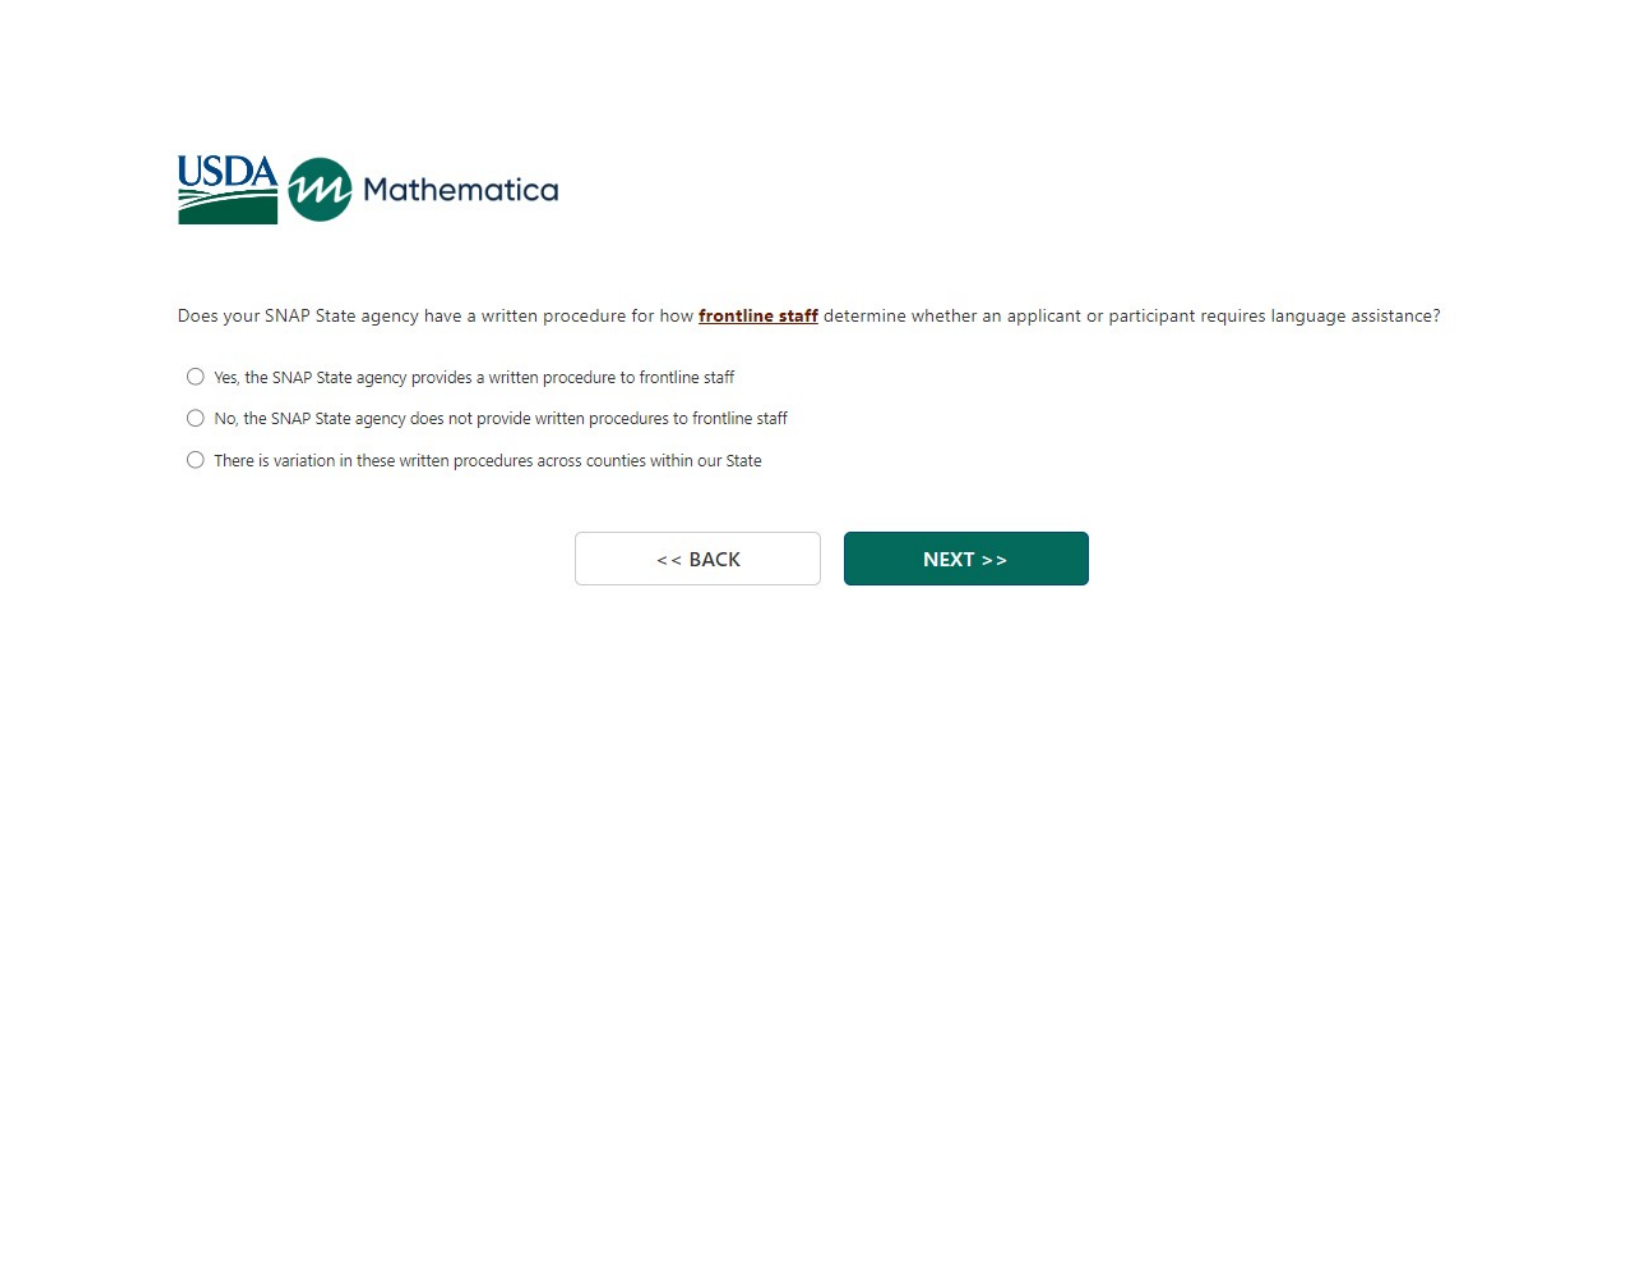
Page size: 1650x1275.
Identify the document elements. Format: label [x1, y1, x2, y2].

picture [150, 150, 1491, 592]
